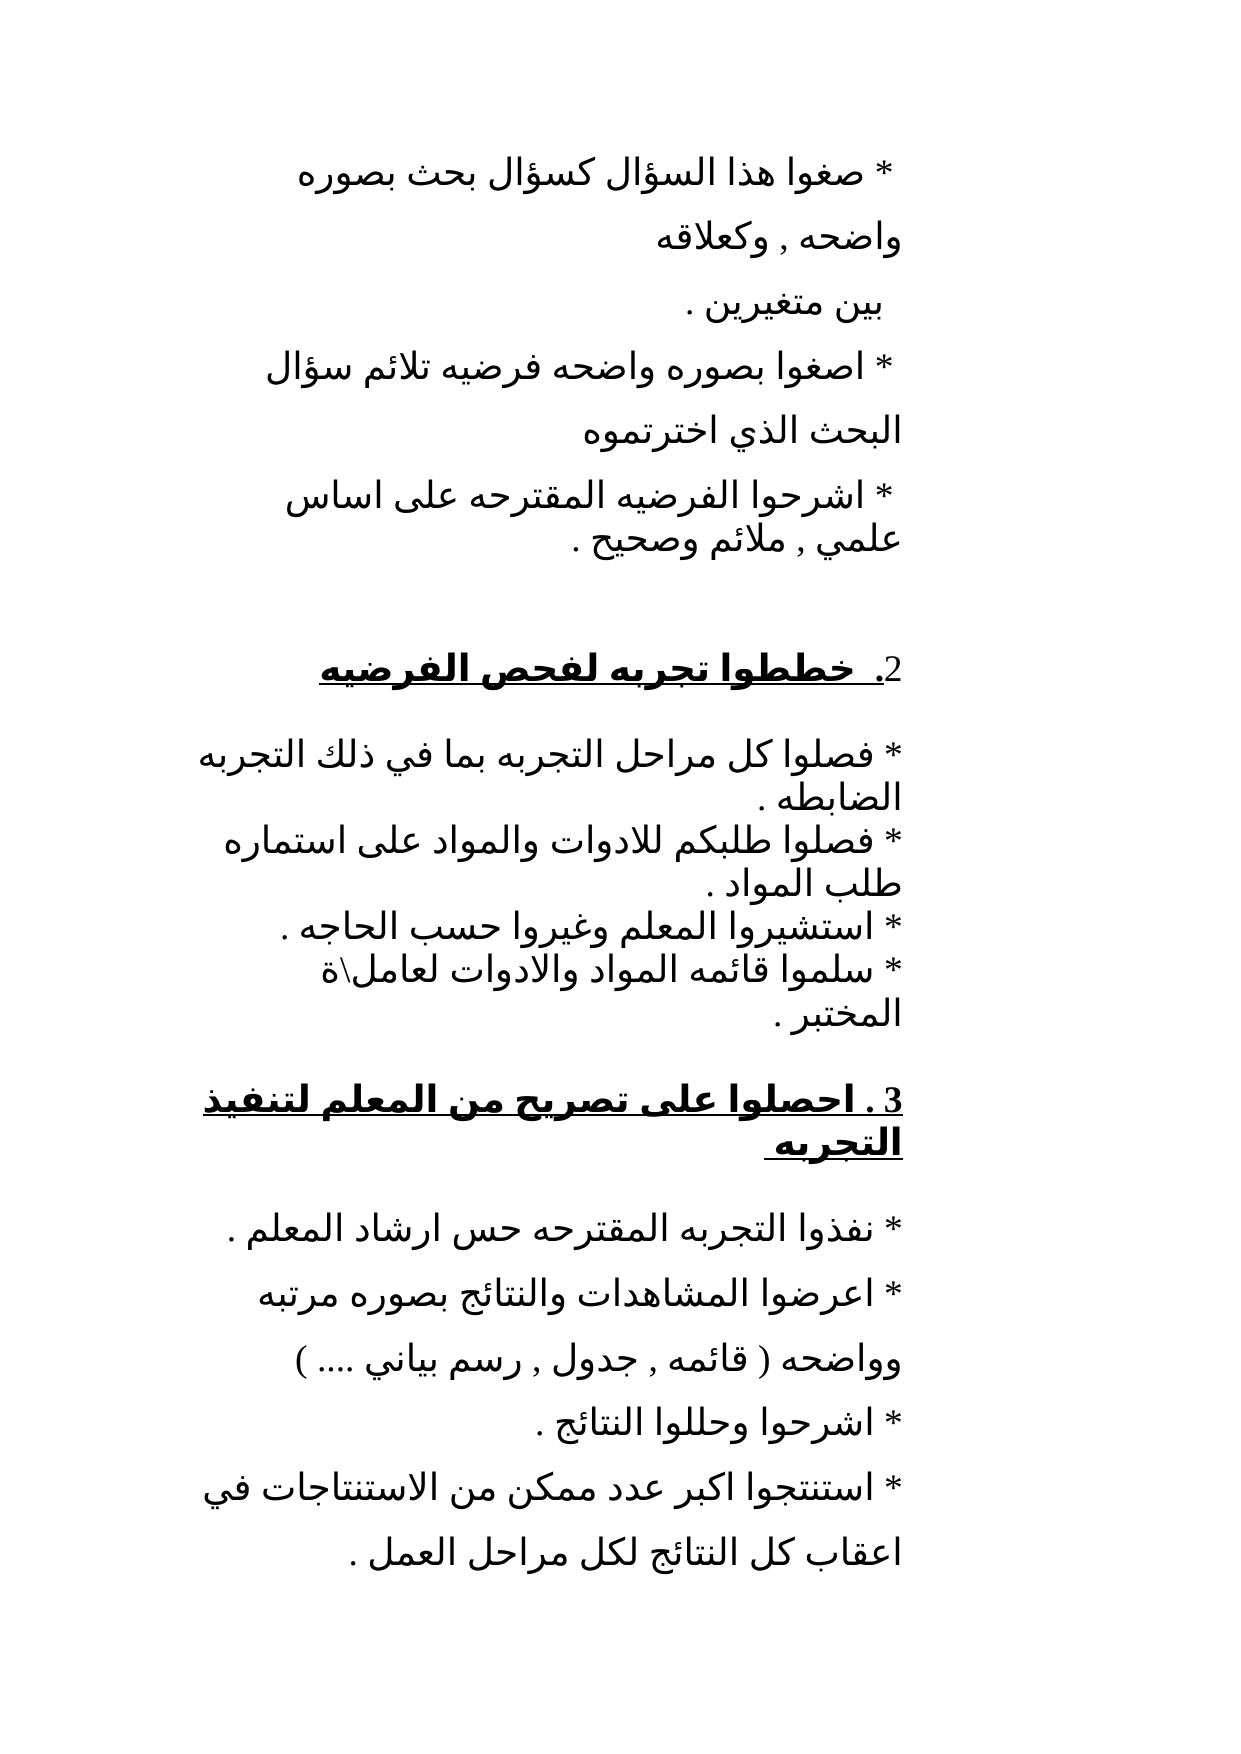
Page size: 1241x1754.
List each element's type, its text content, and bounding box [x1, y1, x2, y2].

text بين متغيرين . [187, 279, 903, 322]
text * اشرحوا الفرضيه المقترحه على اساس علمي , ملائم وصحيح . [187, 473, 903, 560]
text 2. خططوا تجربه لفحص الفرضيه [187, 646, 903, 689]
text * سلموا قائمه المواد والادوات لعامل\ة المختبر . [187, 948, 903, 1034]
text * استنتجوا اكبر عدد ممكن من الاستنتاجات في اعقاب كل النتائج لكل مراحل العمل . [187, 1465, 903, 1573]
text * فصلوا طلبكم للادوات والمواد على استماره طلب المواد . [187, 818, 903, 905]
text * اشرحوا وحللوا النتائج . [187, 1401, 903, 1444]
text 3 . احصلوا على تصريح من المعلم لتنفيذ التجربه [187, 1077, 903, 1163]
text * نفذوا التجربه المقترحه حس ارشاد المعلم . [187, 1207, 903, 1250]
text * صغوا هذا السؤال كسؤال بحث بصوره واضحه , وكعلاقه [187, 150, 903, 258]
text * اعرضوا المشاهدات والنتائج بصوره مرتبه وواضحه ( قائمه , جدول , رسم بياني .... ) [187, 1271, 903, 1379]
text * استشيروا المعلم وغيروا حسب الحاجه . [187, 905, 903, 948]
text * فصلوا كل مراحل التجربه بما في ذلك التجربه الضابطه . [187, 732, 903, 818]
text * اصغوا بصوره واضحه فرضيه تلائم سؤال البحث الذي اخترتموه [187, 344, 903, 452]
